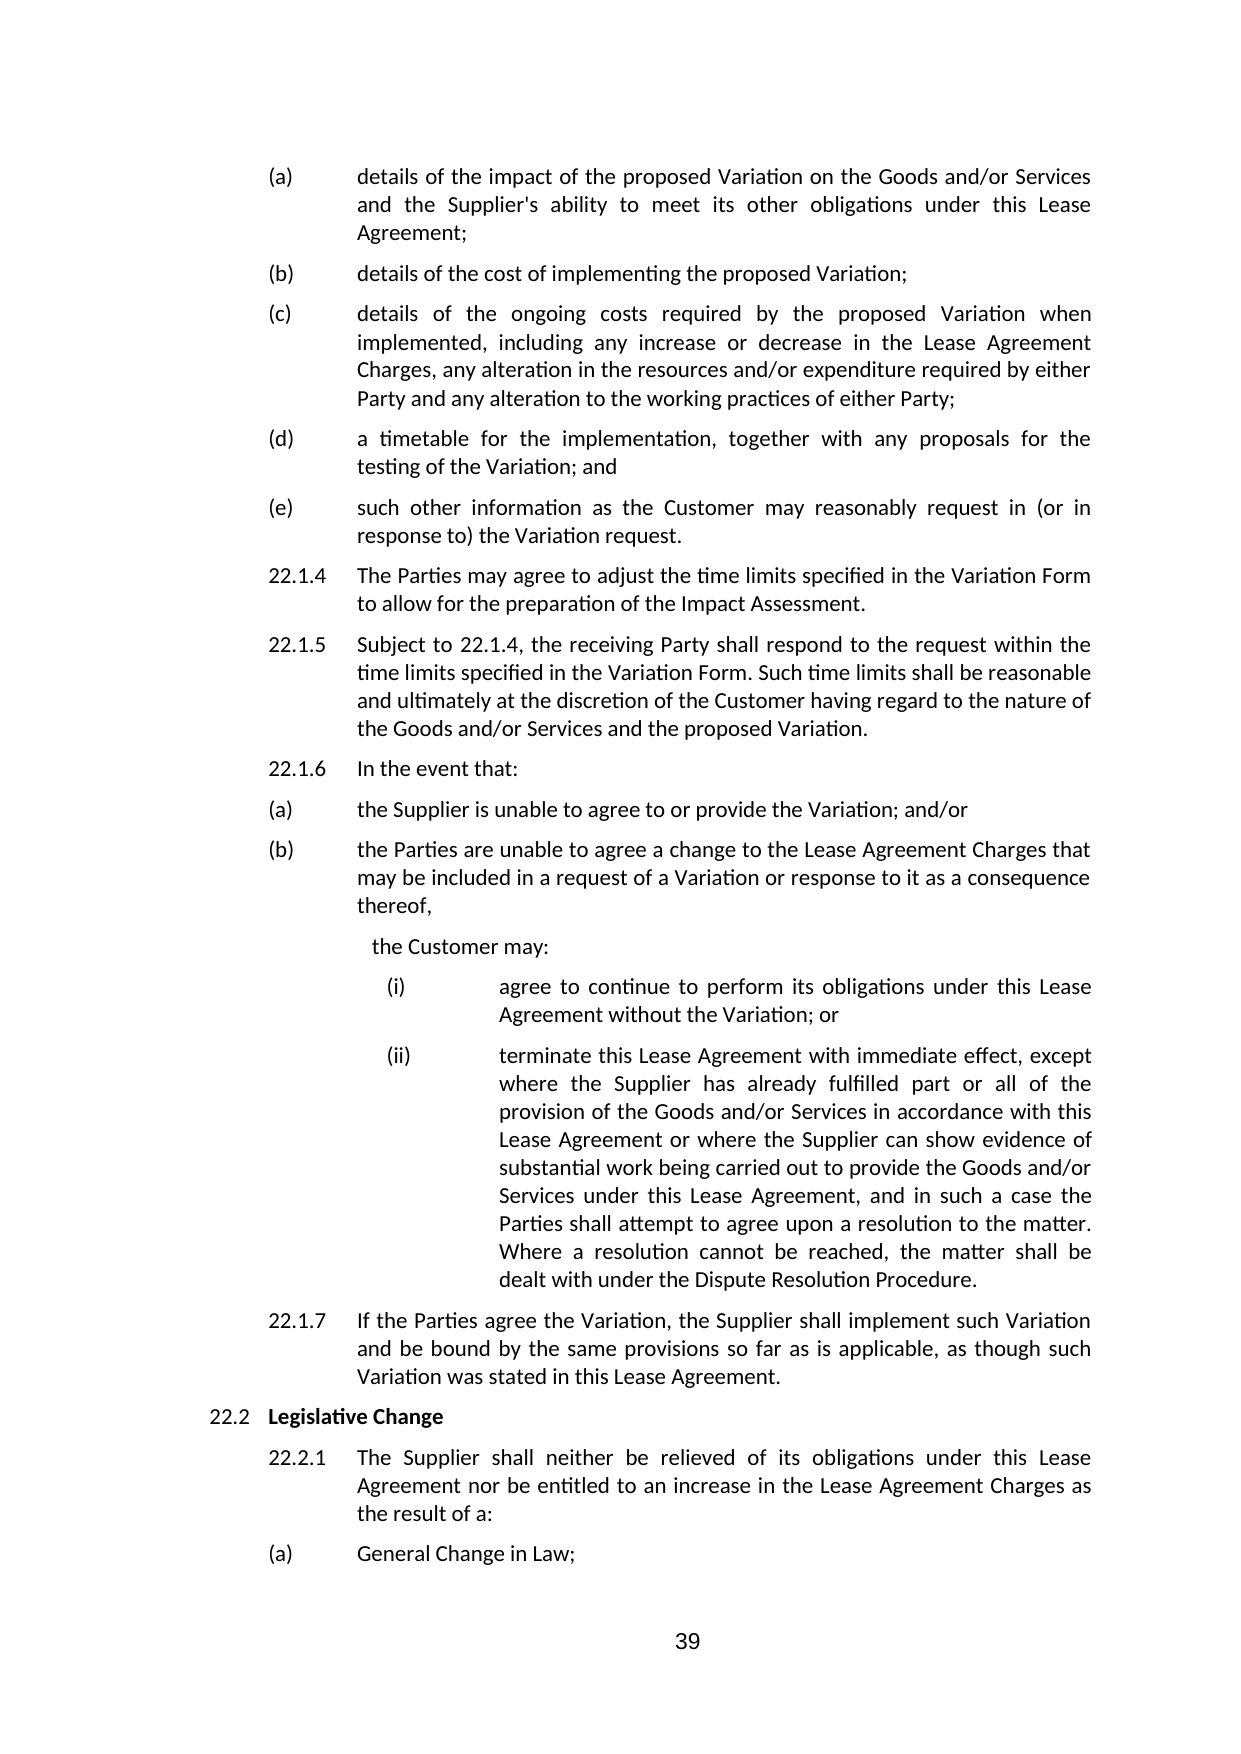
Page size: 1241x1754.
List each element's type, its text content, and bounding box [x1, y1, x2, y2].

text a timetable for the implementation, together with any proposals for the testing of the Variation; and [268, 424, 1093, 480]
text the Parties are unable to agree a change to the Lease Agreement Charges that may be included in a request of a Variation or response to it as a consequence thereof, [268, 835, 1093, 919]
subtitle Legislative Change [209, 1402, 1093, 1430]
text The Parties may agree to adjust the time limits specified in the Variation Form to allow for the preparation of the Impact Assessment. [268, 561, 1093, 617]
text details of the impact of the proposed Variation on the Goods and/or Services and the Supplier's ability to meet its other obligations under this Lease Agreement; [268, 162, 1093, 247]
text agree to continue to perform its obligations under this Lease Agreement without the Variation; or [386, 972, 1093, 1028]
text In the event that: [268, 754, 1093, 782]
text the Supplier is unable to agree to or provide the Variation; and/or [268, 795, 1093, 823]
text the Customer may: [372, 932, 1093, 960]
text details of the cost of implementing the proposed Variation; [268, 259, 1093, 287]
text terminate this Lease Agreement with immediate effect, except where the Supplier has already fulfilled part or all of the provision of the Goods and/or Services in accordance with this Lease Agreement or where the Supplier can show evidence of substantial work being carried out to provide the Goods and/or Services under this Lease Agreement, and in such a case the Parties shall attempt to agree upon a resolution to the matter. Where a resolution cannot be reached, the matter shall be dealt with under the Dispute Resolution Procedure. [386, 1041, 1093, 1293]
text The Supplier shall neither be relieved of its obligations under this Lease Agreement nor be entitled to an increase in the Lease Agreement Charges as the result of a: [268, 1443, 1093, 1527]
text General Change in Law; [268, 1539, 1093, 1567]
text If the Parties agree the Variation, the Supplier shall implement such Variation and be bound by the same provisions so far as is applicable, as though such Variation was stated in this Lease Agreement. [268, 1306, 1093, 1390]
text details of the ongoing costs required by the proposed Variation when implemented, including any increase or decrease in the Lease Agreement Charges, any alteration in the resources and/or expenditure required by either Party and any alteration to the working practices of either Party; [268, 299, 1093, 412]
text such other information as the Customer may reasonably request in (or in response to) the Variation request. [268, 493, 1093, 549]
text Subject to 22.1.4, the receiving Party shall respond to the request within the time limits specified in the Variation Form. Such time limits shall be reasonable and ultimately at the discretion of the Customer having regard to the nature of the Goods and/or Services and the proposed Variation. [268, 630, 1093, 742]
